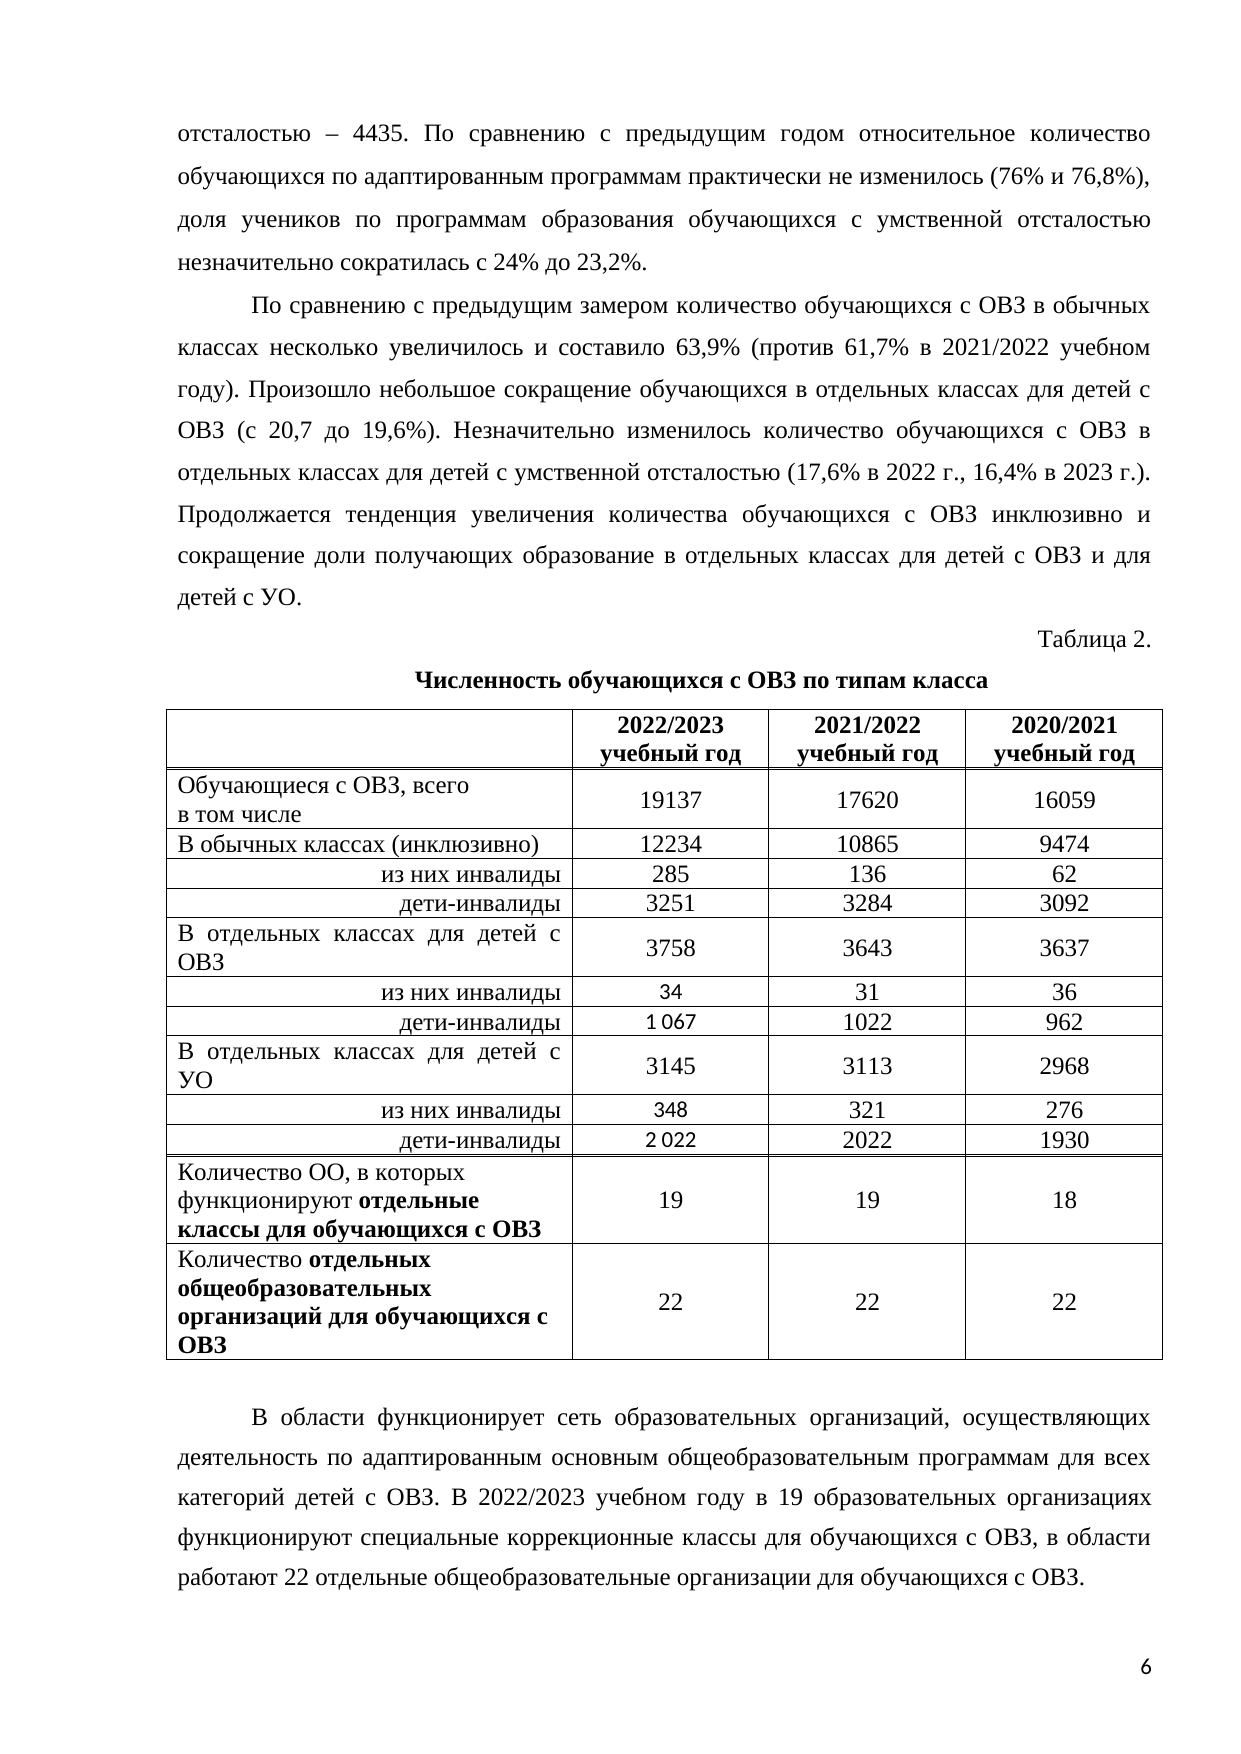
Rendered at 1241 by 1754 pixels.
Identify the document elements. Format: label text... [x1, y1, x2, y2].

table_cell 136 [769, 859, 965, 887]
table_cell 9474 [966, 829, 1162, 858]
table_cell 1930 [966, 1125, 1162, 1153]
table_cell 22 [769, 1244, 965, 1359]
table_cell 19137 [573, 770, 768, 828]
table_cell 22 [966, 1244, 1162, 1359]
table_cell дети-инвалиды [167, 1007, 572, 1035]
table_cell из них инвалиды [167, 977, 572, 1006]
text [177, 118, 1152, 276]
table_cell 348 [573, 1095, 768, 1124]
table_cell 2022 [769, 1125, 965, 1153]
table_cell дети-инвалиды [167, 1125, 572, 1153]
table_cell 3251 [573, 889, 768, 917]
table_cell Количество отдельных общеобразовательных организаций для обучающихся с ОВЗ [167, 1244, 572, 1359]
table_cell 2968 [966, 1036, 1162, 1094]
table_cell 321 [769, 1095, 965, 1124]
text По сравнению с предыдущим замером количество обучающихся с ОВЗ в обычных классах несколько увеличилось и составило 63,9% (против 61,7% в 2021/2022 учебном году). Произошло небольшое сокращение обучающихся в отдельных классах для детей с ОВЗ (с 20,7 до 19,6%). Незначительно изменилось количество обучающихся с ОВЗ в отдельных классах для детей с умственной отсталостью (17,6% в 2022 г., 16,4% в 2023 г.). Продолжается тенденция увеличения количества обучающихся с ОВЗ инклюзивно и сокращение доли получающих образование в отдельных классах для детей с ОВЗ и для детей с УО. [177, 291, 1152, 611]
table_cell из них инвалиды [167, 1095, 572, 1124]
table_cell 18 [966, 1157, 1162, 1243]
table_header 2022/2023 учебный год [573, 710, 768, 767]
table_cell 285 [573, 859, 768, 887]
table_cell дети-инвалиды [167, 889, 572, 917]
table_cell 3145 [573, 1036, 768, 1094]
table_cell 1 067 [573, 1007, 768, 1035]
table_cell 1022 [769, 1007, 965, 1035]
table_cell 2 022 [573, 1125, 768, 1153]
table_cell 31 [769, 977, 965, 1006]
table_cell 36 [966, 977, 1162, 1006]
table_cell 34 [573, 977, 768, 1006]
table_header [167, 710, 572, 767]
table_cell 3284 [769, 889, 965, 917]
table_cell 962 [966, 1007, 1162, 1035]
table_cell 3092 [966, 889, 1162, 917]
table_cell 62 [966, 859, 1162, 887]
table_cell из них инвалиды [167, 859, 572, 887]
table_cell 3643 [769, 918, 965, 976]
table_cell 22 [573, 1244, 768, 1359]
table_cell 3637 [966, 918, 1162, 976]
text Таблица 2. [177, 624, 1152, 653]
table_header 2021/2022 учебный год [769, 710, 965, 767]
table_cell 10865 [769, 829, 965, 858]
table_cell В отдельных классах для детей с ОВЗ [167, 918, 572, 976]
table_cell Обучающиеся с ОВЗ, всего в том числе [167, 770, 572, 828]
table_cell В отдельных классах для детей с УО [167, 1036, 572, 1094]
table_cell Количество ОО, в которых функционируют отдельные классы для обучающихся с ОВЗ [167, 1157, 572, 1243]
table_cell 3758 [573, 918, 768, 976]
text Численность обучающихся с ОВЗ по типам класса [177, 666, 1152, 694]
table_cell 276 [966, 1095, 1162, 1124]
table_header 2020/2021 учебный год [966, 710, 1162, 767]
table_cell 19 [769, 1157, 965, 1243]
text В области функционирует сеть образовательных организаций, осуществляющих деятельность по адаптированным основным общеобразовательным программам для всех категорий детей с ОВЗ. В 2022/2023 учебном году в 19 образовательных организациях функционируют специальные коррекционные классы для обучающихся с ОВЗ, в области работают 22 отдельные общеобразовательные организации для обучающихся с ОВЗ. [177, 1402, 1152, 1591]
table_cell 19 [573, 1157, 768, 1243]
table_cell 3113 [769, 1036, 965, 1094]
table_cell В обычных классах (инклюзивно) [167, 829, 572, 858]
table_cell 17620 [769, 770, 965, 828]
table_cell 16059 [966, 770, 1162, 828]
table_cell 12234 [573, 829, 768, 858]
